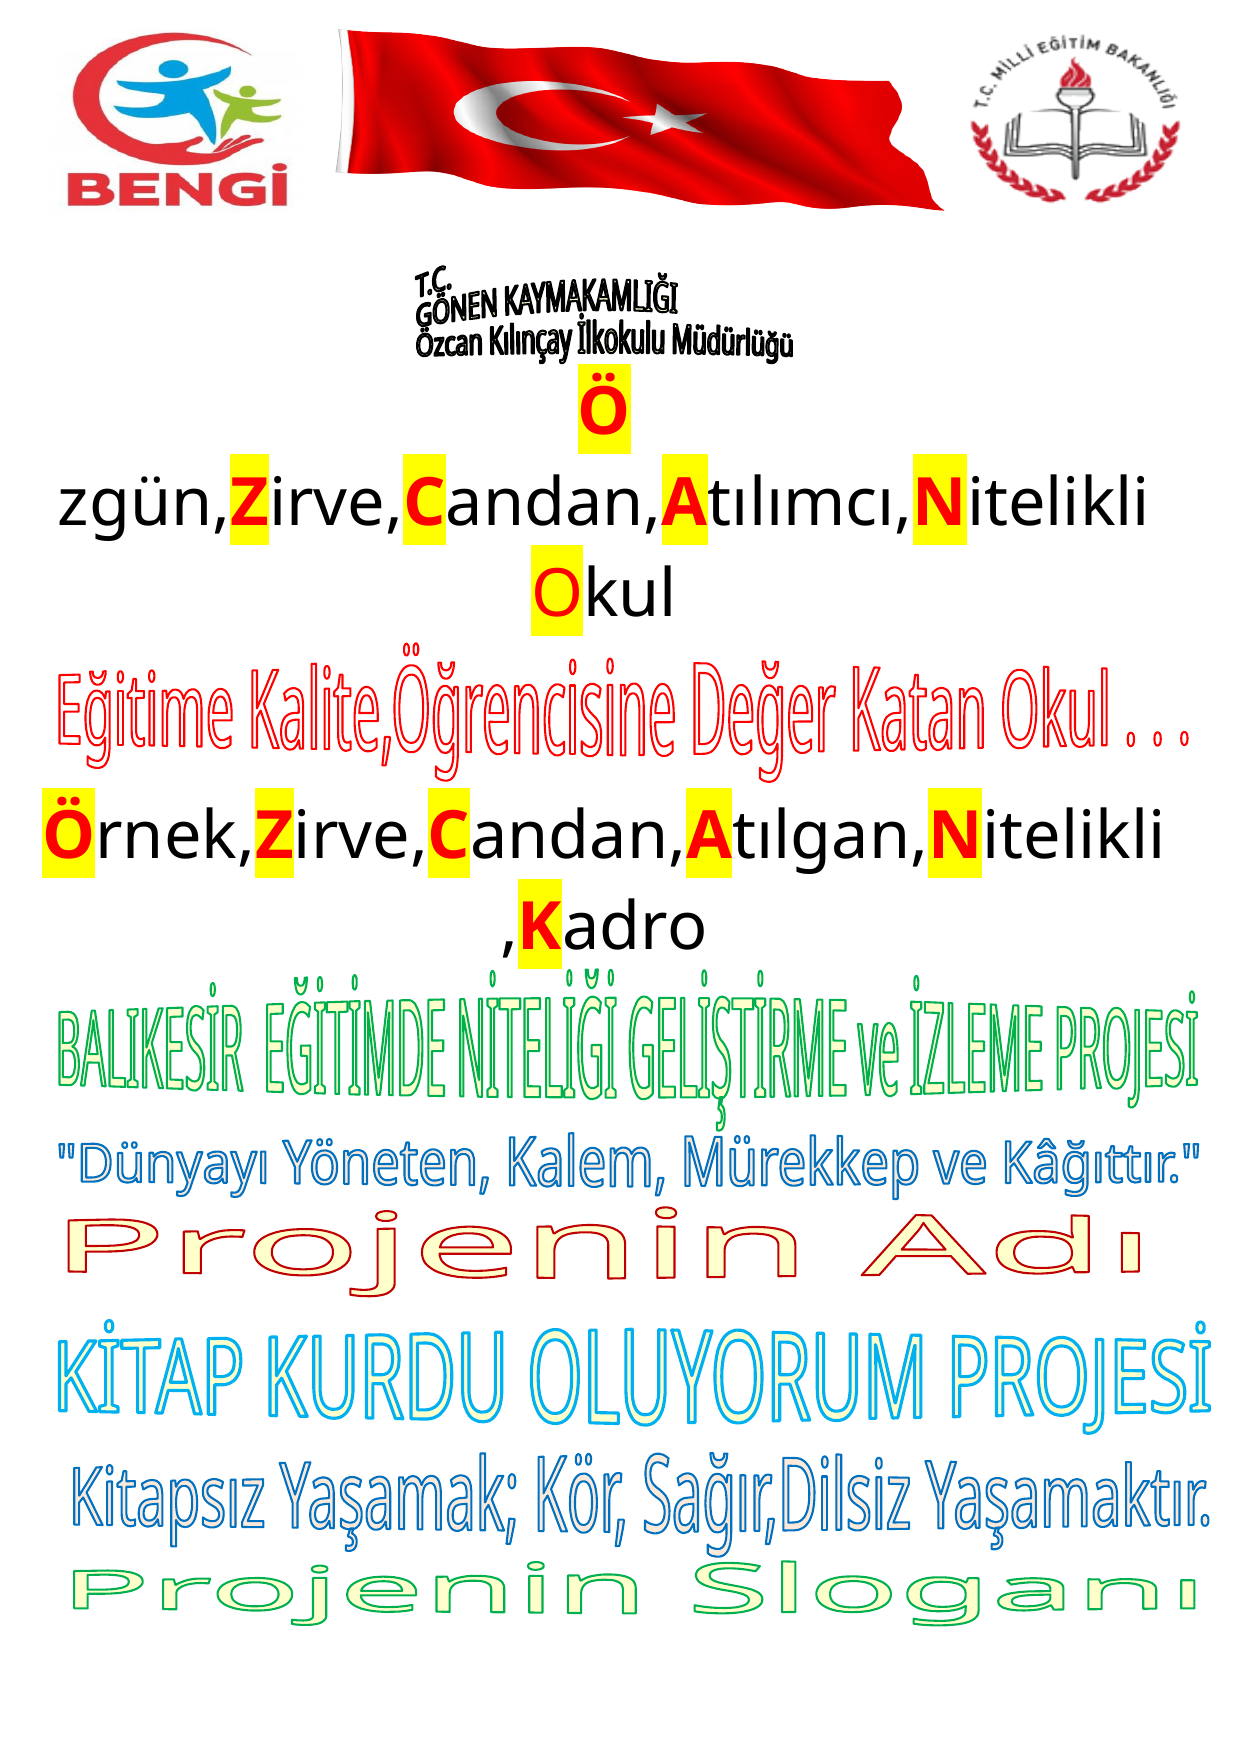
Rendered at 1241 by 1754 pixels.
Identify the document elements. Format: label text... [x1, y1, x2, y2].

table_cell [30, 1303, 1178, 1449]
table_cell [30, 236, 1178, 363]
table_cell [30, 1559, 1178, 1631]
picture [962, 29, 1189, 213]
table_cell [30, 1132, 1178, 1204]
table_cell Örnek,Zirve,Candan,Atılgan,Nitelikli ,Kadro [30, 788, 1178, 969]
table_cell [30, 636, 1178, 788]
picture [46, 29, 302, 213]
picture [335, 29, 945, 211]
table_cell [30, 969, 1178, 1132]
table_cell [30, 1449, 1178, 1559]
table_header [30, 30, 1178, 236]
table_cell [30, 1204, 1178, 1302]
table_cell Özgün,Zirve,Candan,Atılımcı,Nitelikli Okul [30, 364, 1178, 636]
